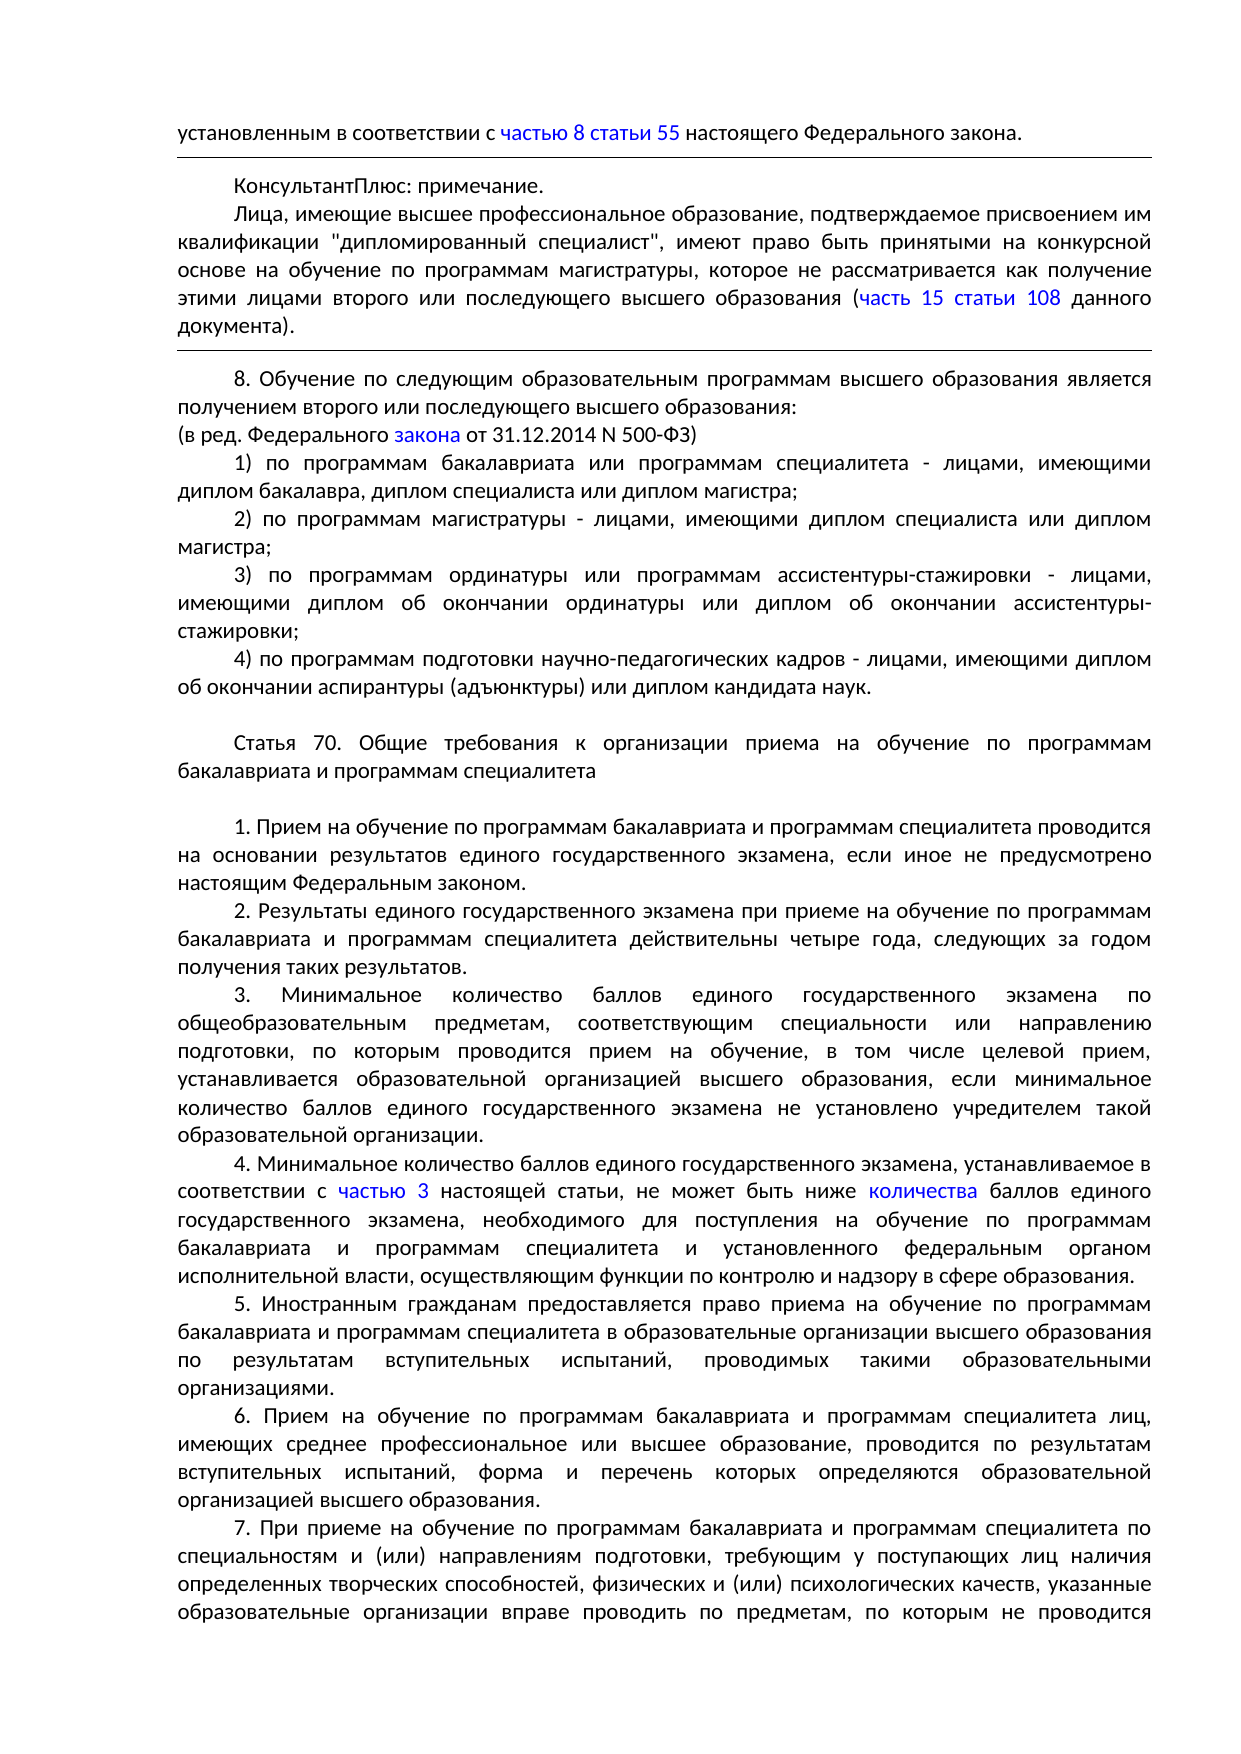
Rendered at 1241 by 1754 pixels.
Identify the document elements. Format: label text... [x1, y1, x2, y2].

text 5. Иностранным гражданам предоставляется право приема на обучение по программам бакалавриата и программам специалитета в образовательные организации высшего образования по результатам вступительных испытаний, проводимых такими образовательными организациями. [177, 1289, 1152, 1401]
text 1) по программам бакалавриата или программам специалитета - лицами, имеющими диплом бакалавра, диплом специалиста или диплом магистра; [177, 448, 1152, 504]
text 1. Прием на обучение по программам бакалавриата и программам специалитета проводится на основании результатов единого государственного экзамена, если иное не предусмотрено настоящим Федеральным законом. [177, 812, 1152, 896]
text 2. Результаты единого государственного экзамена при приеме на обучение по программам бакалавриата и программам специалитета действительны четыре года, следующих за годом получения таких результатов. [177, 896, 1152, 981]
text 6. Прием на обучение по программам бакалавриата и программам специалитета лиц, имеющих среднее профессиональное или высшее образование, проводится по результатам вступительных испытаний, форма и перечень которых определяются образовательной организацией высшего образования. [177, 1401, 1152, 1513]
text КонсультантПлюс: примечание. [177, 171, 1152, 199]
text (в ред. Федерального закона от 31.12.2014 N 500-ФЗ) [177, 420, 1152, 448]
text 3) по программам ординатуры или программам ассистентуры-стажировки - лицами, имеющими диплом об окончании ординатуры или диплом об окончании ассистентуры-стажировки; [177, 560, 1152, 644]
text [177, 1513, 1152, 1625]
text 4. Минимальное количество баллов единого государственного экзамена, устанавливаемое в соответствии с частью 3 настоящей статьи, не может быть ниже количества баллов единого государственного экзамена, необходимого для поступления на обучение по программам бакалавриата и программам специалитета и установленного федеральным органом исполнительной власти, осуществляющим функции по контролю и надзору в сфере образования. [177, 1149, 1152, 1289]
text 3. Минимальное количество баллов единого государственного экзамена по общеобразовательным предметам, соответствующим специальности или направлению подготовки, по которым проводится прием на обучение, в том числе целевой прием, устанавливается образовательной организацией высшего образования, если минимальное количество баллов единого государственного экзамена не установлено учредителем такой образовательной организации. [177, 981, 1152, 1149]
text Лица, имеющие высшее профессиональное образование, подтверждаемое присвоением им квалификации "дипломированный специалист", имеют право быть принятыми на конкурсной основе на обучение по программам магистратуры, которое не рассматривается как получение этими лицами второго или последующего высшего образования (часть 15 статьи 108 данного документа). [177, 199, 1152, 339]
text 2) по программам магистратуры - лицами, имеющими диплом специалиста или диплом магистра; [177, 504, 1152, 560]
text Статья 70. Общие требования к организации приема на обучение по программам бакалавриата и программам специалитета [177, 728, 1152, 784]
text 4) по программам подготовки научно-педагогических кадров - лицами, имеющими диплом об окончании аспирантуры (адъюнктуры) или диплом кандидата наук. [177, 644, 1152, 700]
text 8. Обучение по следующим образовательным программам высшего образования является получением второго или последующего высшего образования: [177, 364, 1152, 420]
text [177, 118, 1152, 146]
